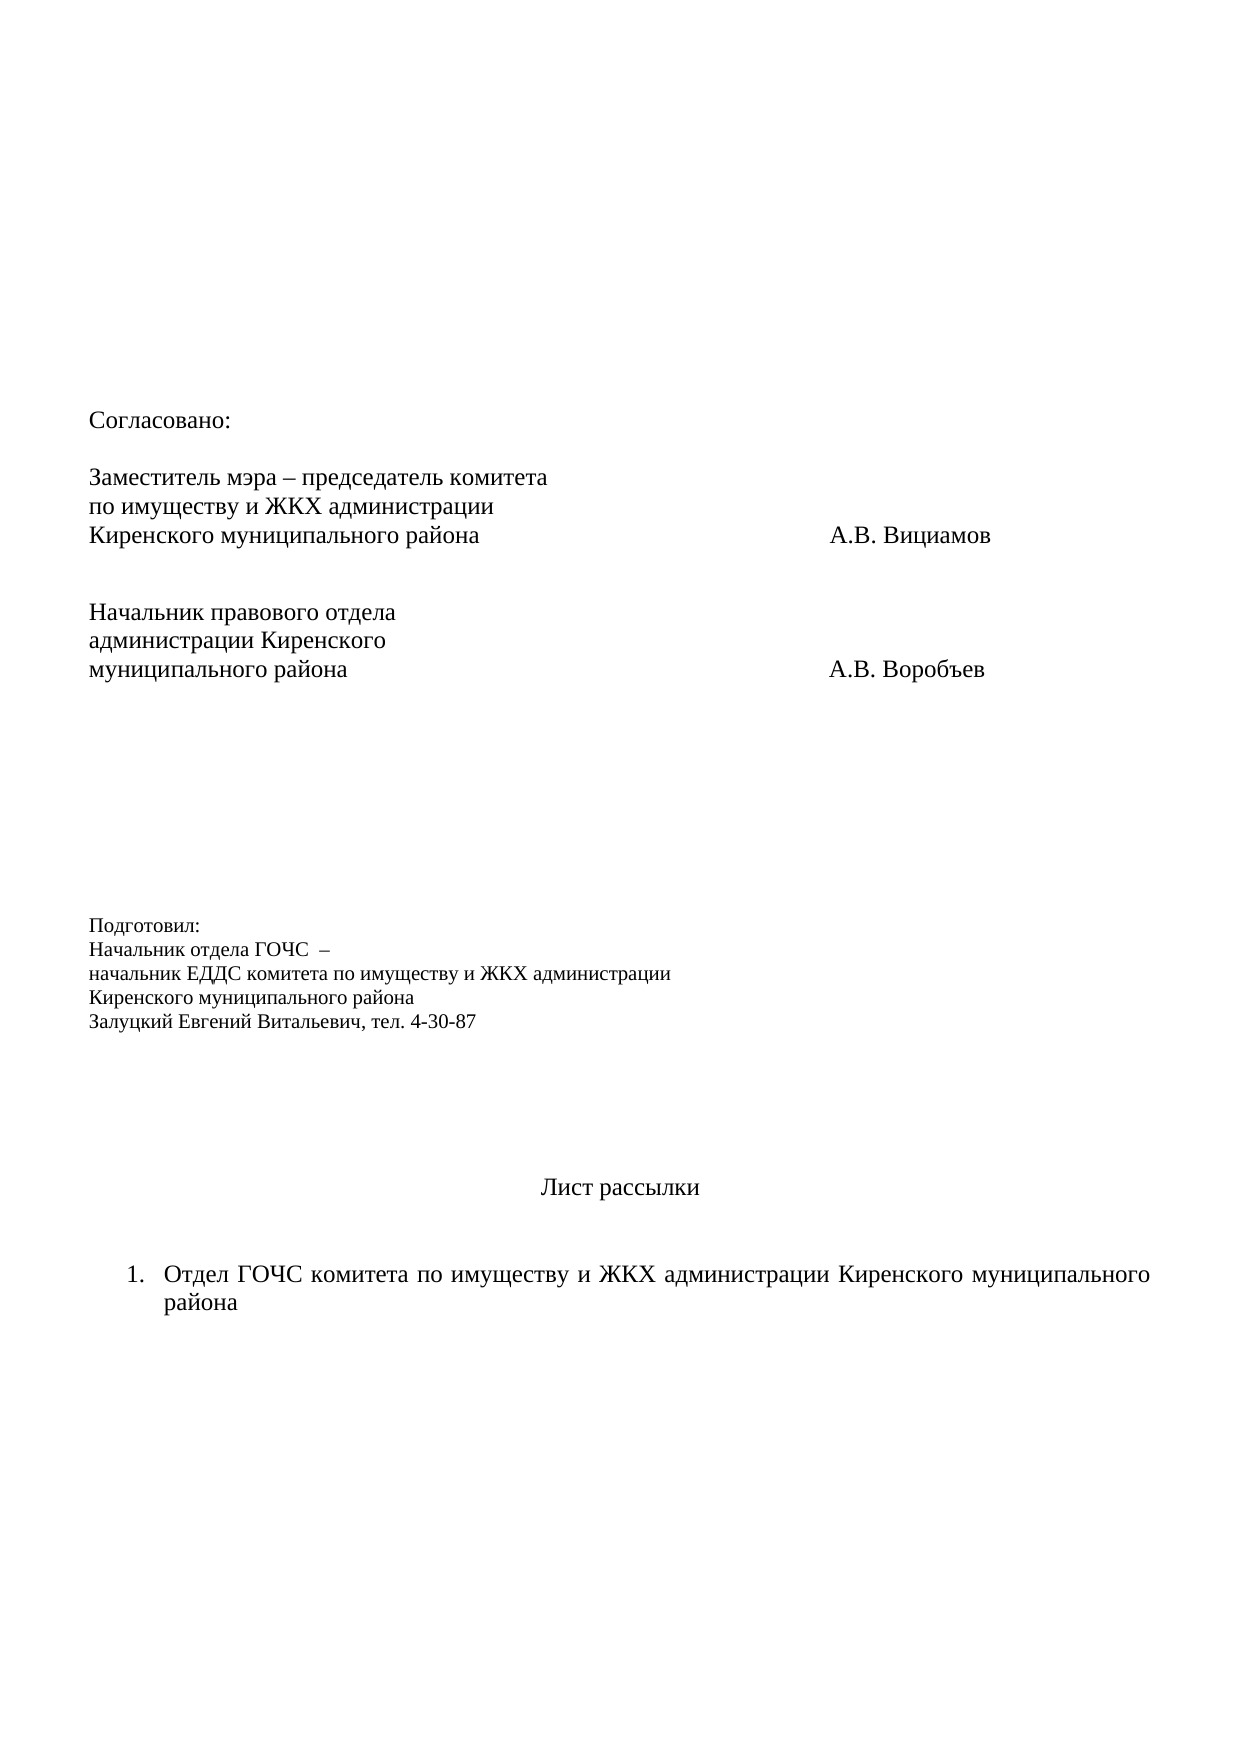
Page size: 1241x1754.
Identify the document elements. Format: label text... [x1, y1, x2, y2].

list муниципального района А.В. Воробъев [89, 654, 1152, 683]
list Отдел ГОЧС комитета по имуществу и ЖКХ администрации Киренского муниципального района [126, 1259, 1152, 1316]
list Начальник отдела ГОЧС – [89, 937, 1152, 961]
list Подготовил: [89, 913, 1152, 937]
list Начальник правового отдела [89, 597, 1152, 626]
text Лист рассылки [89, 1172, 1152, 1201]
text Согласовано: [89, 405, 1152, 434]
text Киренского муниципального района А.В. Вициамов [89, 520, 1152, 549]
list начальник ЕДДС комитета по имуществу и ЖКХ администрации [89, 961, 1152, 985]
text Заместитель мэра – председатель комитета [89, 462, 1152, 491]
list Киренского муниципального района [89, 985, 1152, 1009]
list администрации Киренского [89, 626, 1152, 654]
text по имуществу и ЖКХ администрации [89, 491, 1152, 520]
list Залуцкий Евгений Витальевич, тел. 4-30-87 [89, 1009, 1152, 1033]
